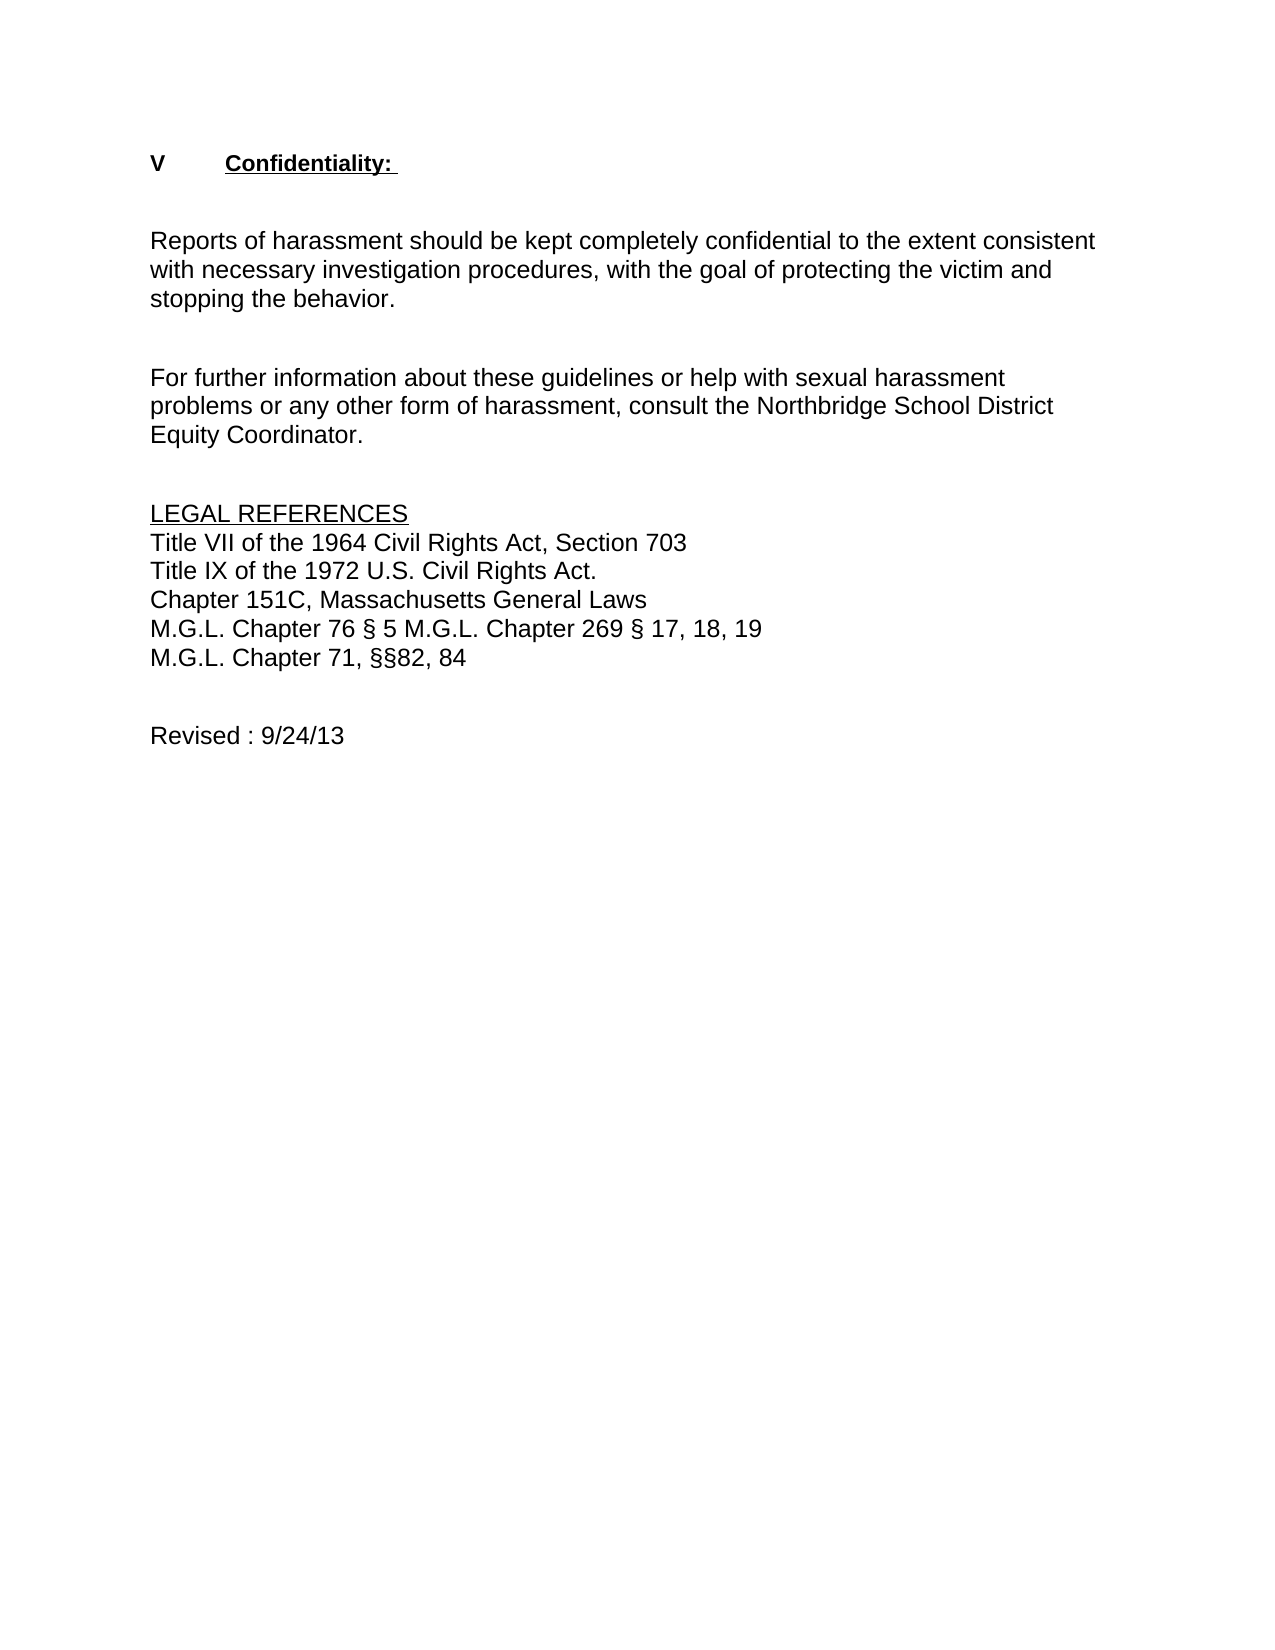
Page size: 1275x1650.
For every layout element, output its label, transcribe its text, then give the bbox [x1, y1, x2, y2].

text For further information about these guidelines or help with sexual harassment problems or any other form of harassment, consult the Northbridge School District Equity Coordinator. [150, 363, 1116, 449]
text Revised : 9/24/13 [150, 721, 1116, 750]
text V Confidentiality: [150, 150, 1116, 176]
text Title IX of the 1972 U.S. Civil Rights Act. [150, 556, 1116, 585]
text Title VII of the 1964 Civil Rights Act, Section 703 [150, 528, 1116, 556]
text M.G.L. Chapter 76 § 5 M.G.L. Chapter 269 § 17, 18, 19 [150, 614, 1116, 643]
text Chapter 151C, Massachusetts General Laws [150, 585, 1116, 614]
text LEGAL REFERENCES [150, 499, 1116, 528]
text M.G.L. Chapter 71, §§82, 84 [150, 643, 1116, 671]
text Reports of harassment should be kept completely confidential to the extent consistent with necessary investigation procedures, with the goal of protecting the victim and stopping the behavior. [150, 226, 1116, 313]
